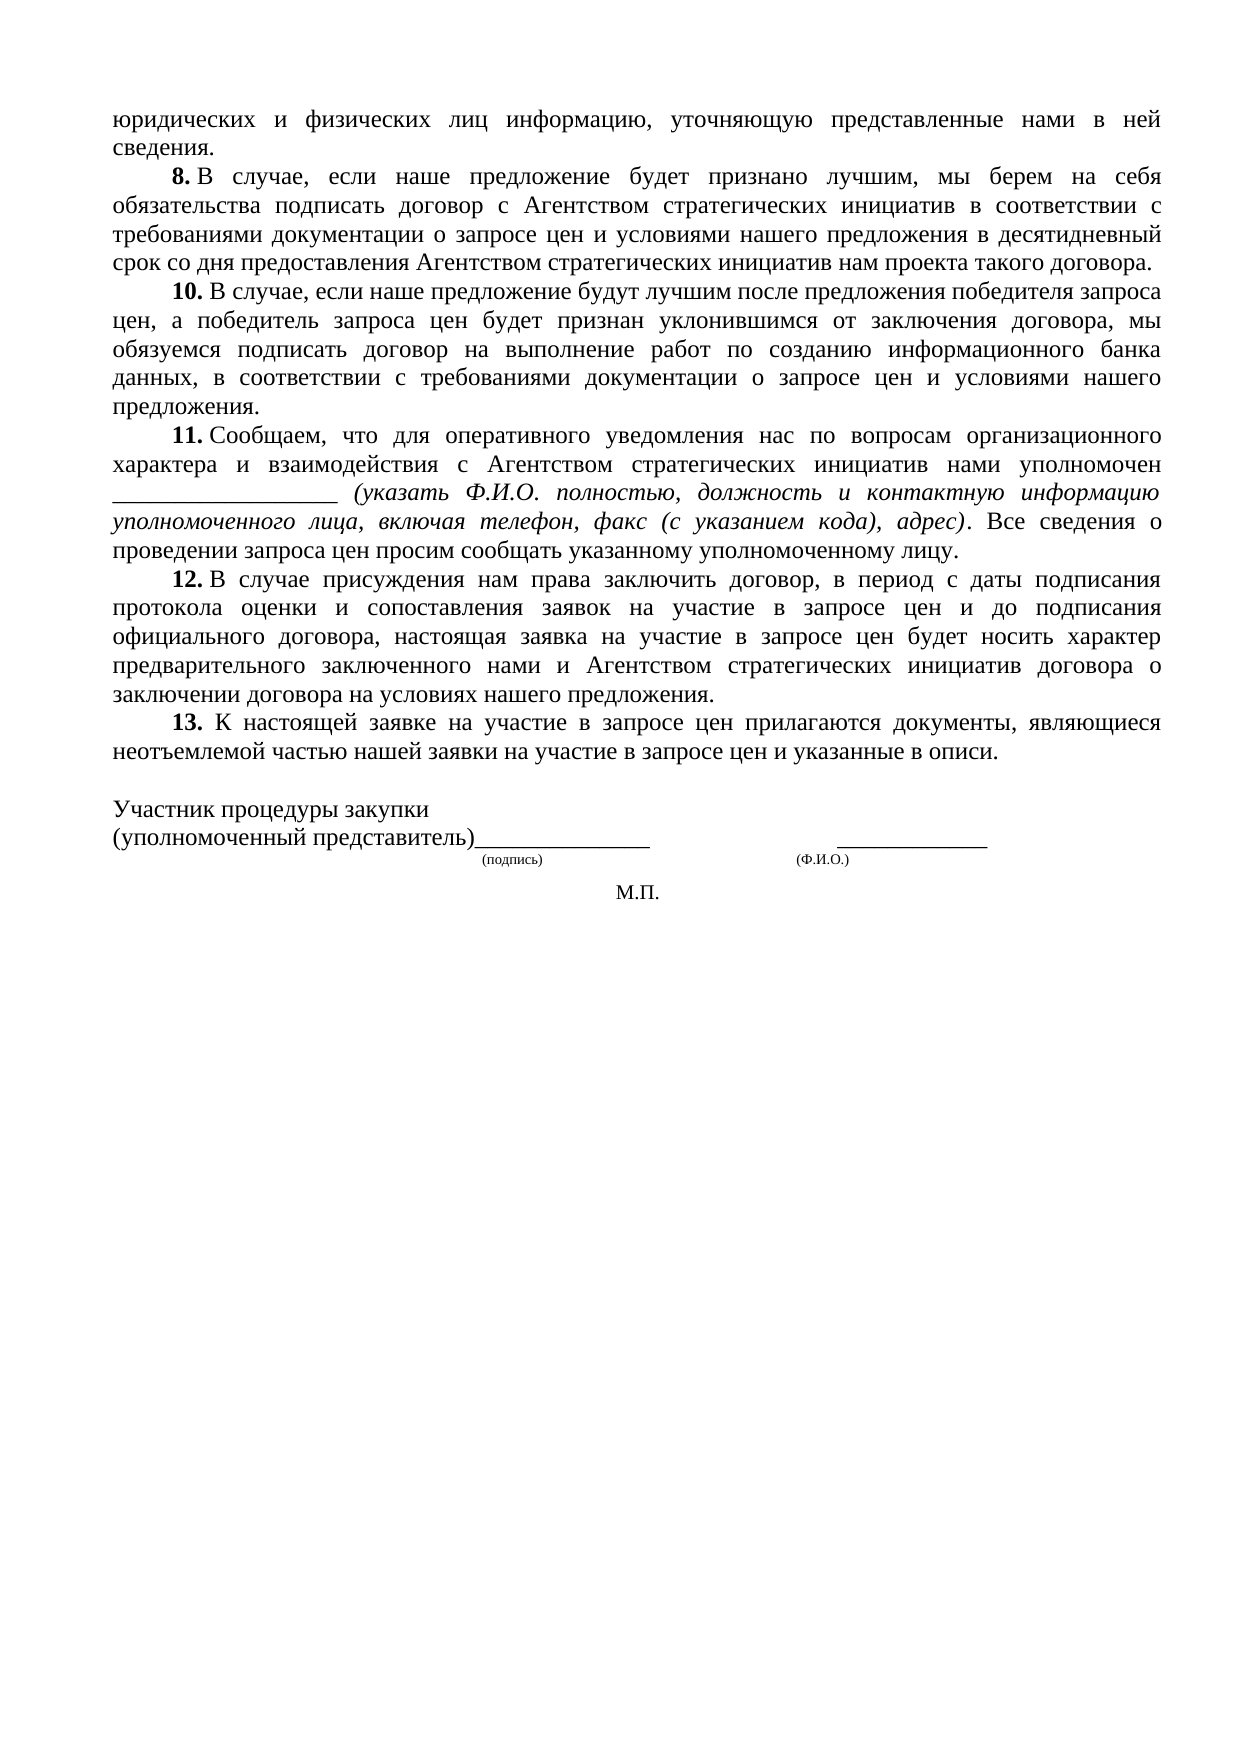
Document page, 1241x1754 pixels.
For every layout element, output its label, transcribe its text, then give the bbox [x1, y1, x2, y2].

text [112, 104, 1162, 161]
text 8. В случае, если наше предложение будет признано лучшим, мы берем на себя обязательства подписать договор с Агентством стратегических инициатив в соответствии с требованиями документации о запросе цен и условиями нашего предложения в десятидневный срок со дня предоставления Агентством стратегических инициатив нам проекта такого договора. [112, 161, 1162, 276]
text 11. Сообщаем, что для оперативного уведомления нас по вопросам организационного характера и взаимодействия с Агентством стратегических инициатив нами уполномочен __________________ (указать Ф.И.О. полностью, должность и контактную информацию уполномоченного лица, включая телефон, факс (с указанием кода), адрес). Все сведения о проведении запроса цен просим сообщать указанному уполномоченному лицу. [112, 420, 1162, 564]
text 10. В случае, если наше предложение будут лучшим после предложения победителя запроса цен, а победитель запроса цен будет признан уклонившимся от заключения договора, мы обязуемся подписать договор на выполнение работ по созданию информационного банка данных, в соответствии с требованиями документации о запросе цен и условиями нашего предложения. [112, 276, 1162, 420]
text (подпись) (Ф.И.О.) [112, 851, 1162, 880]
text М.П. [112, 880, 1162, 904]
text (уполномоченный представитель)______________ ____________ [112, 822, 1162, 851]
text 13. К настоящей заявке на участие в запросе цен прилагаются документы, являющиеся неотъемлемой частью нашей заявки на участие в запросе цен и указанные в описи. [112, 707, 1162, 765]
text Участник процедуры закупки [112, 794, 1162, 822]
text 12. В случае присуждения нам права заключить договор, в период с даты подписания протокола оценки и сопоставления заявок на участие в запросе цен и до подписания официального договора, настоящая заявка на участие в запросе цен будет носить характер предварительного заключенного нами и Агентством стратегических инициатив договора о заключении договора на условиях нашего предложения. [112, 564, 1162, 707]
